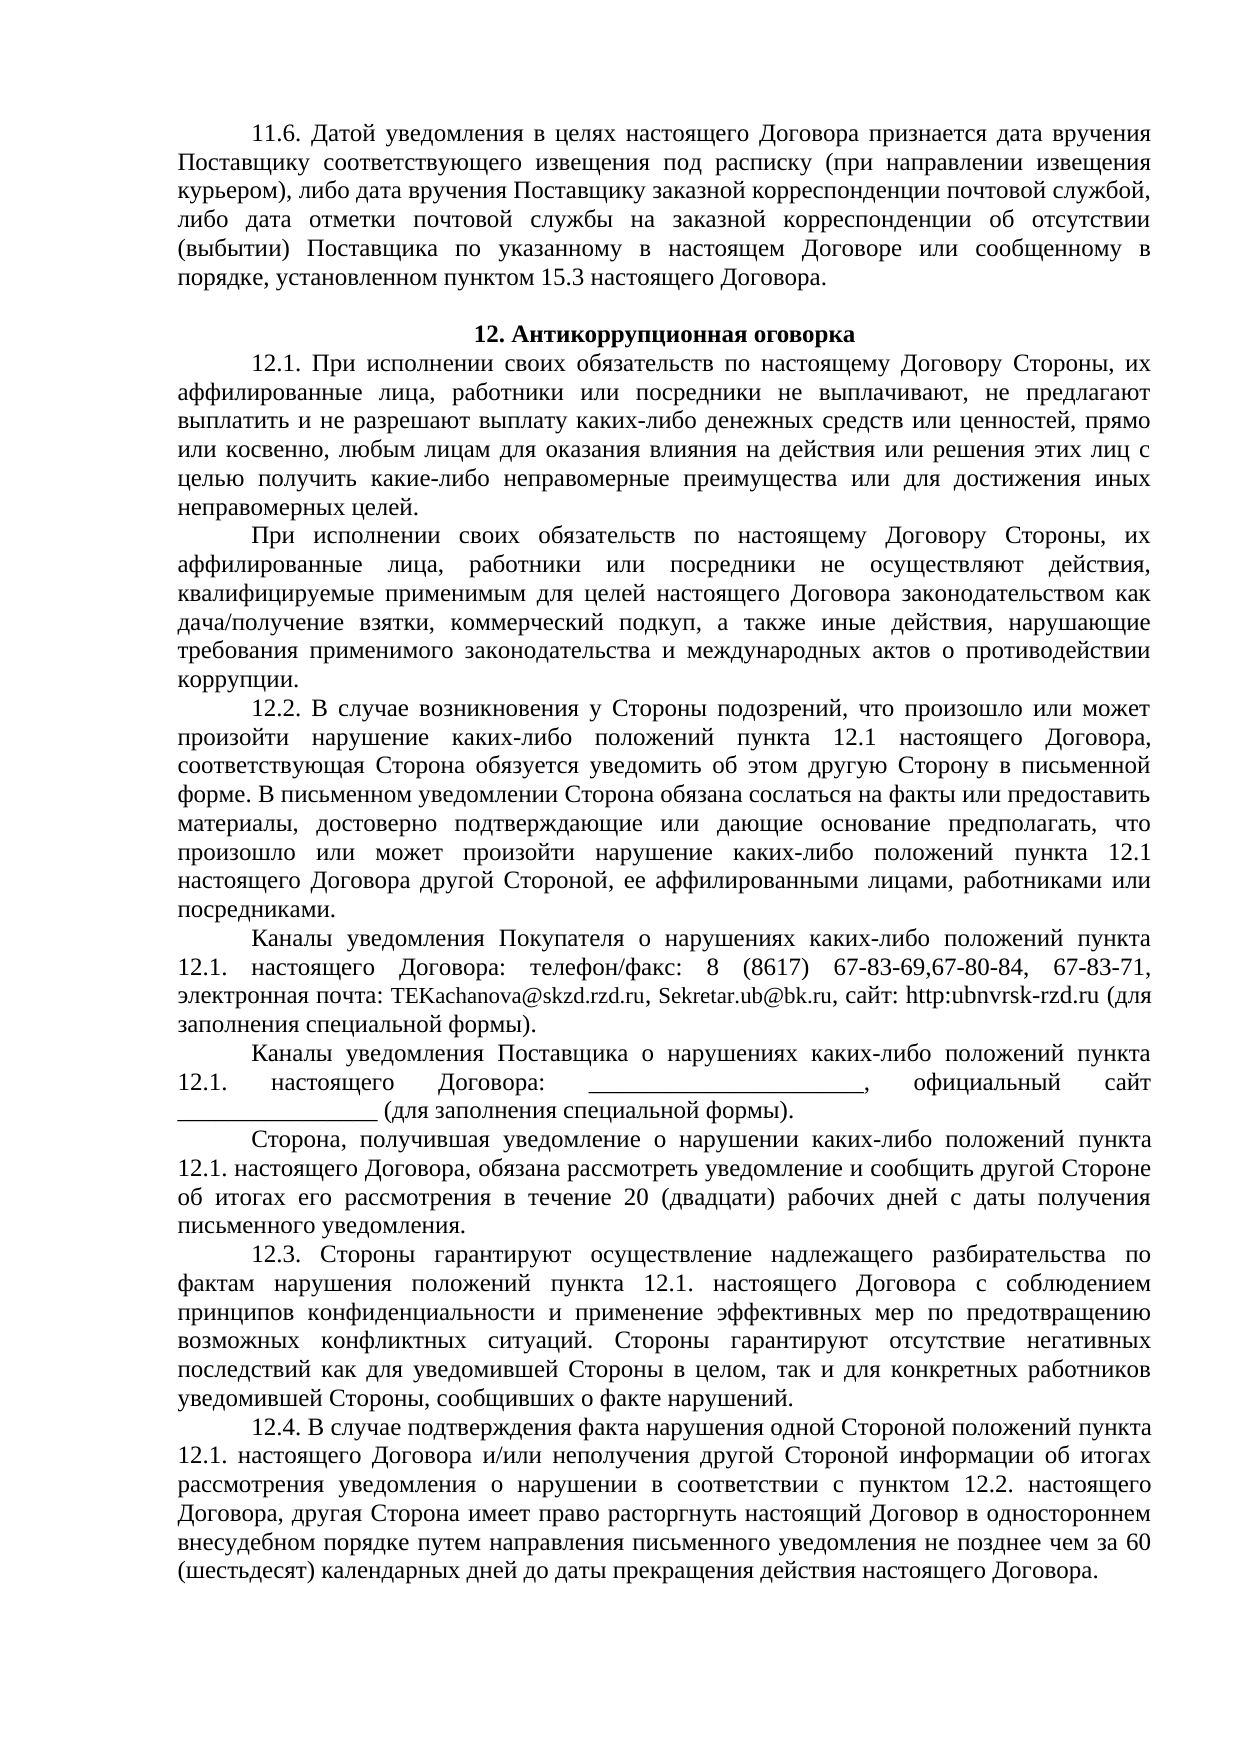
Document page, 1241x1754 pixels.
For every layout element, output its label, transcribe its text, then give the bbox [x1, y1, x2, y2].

text Каналы уведомления Покупателя о нарушениях каких-либо положений пункта 12.1. настоящего Договора: телефон/факс: 8 (8617) 67-83-69,67-80-84, 67-83-71, электронная почта: TEKachanova@skzd.rzd.ru, Sekretar.ub@bk.ru, сайт: http:ubnvrsk-rzd.ru (для заполнения специальной формы). [177, 923, 1152, 983]
text 12.4. В случае подтверждения факта нарушения одной Стороной положений пункта 12.1. настоящего Договора и/или неполучения другой Стороной информации об итогах рассмотрения уведомления о нарушении в соответствии с пунктом 12.2. настоящего Договора, другая Сторона имеет право расторгнуть настоящий Договор в одностороннем внесудебном порядке путем направления письменного уведомления не позднее чем за 60 (шестьдесят) календарных дней до даты прекращения действия настоящего Договора. [177, 1412, 1152, 1584]
text При исполнении своих обязательств по настоящему Договору Стороны, их аффилированные лица, работники или посредники не осуществляют действия, квалифицируемые применимым для целей настоящего Договора законодательством как дача/получение взятки, коммерческий подкуп, а также иные действия, нарушающие требования применимого законодательства и международных актов о противодействии коррупции. [177, 521, 1152, 693]
text Каналы уведомления Поставщика о нарушениях каких-либо положений пункта 12.1. настоящего Договора: ______________________, официальный сайт ________________ (для заполнения специальной формы). [177, 1038, 1152, 1124]
text 12. Антикоррупционная оговорка [177, 319, 1152, 348]
text 12.1. При исполнении своих обязательств по настоящему Договору Стороны, их аффилированные лица, работники или посредники не выплачивают, не предлагают выплатить и не разрешают выплату каких-либо денежных средств или ценностей, прямо или косвенно, любым лицам для оказания влияния на действия или решения этих лиц с целью получить какие-либо неправомерные преимущества или для достижения иных неправомерных целей. [177, 348, 1152, 521]
text 11.6. Датой уведомления в целях настоящего Договора признается дата вручения Поставщику соответствующего извещения под расписку (при направлении извещения курьером), либо дата вручения Поставщику заказной корреспонденции почтовой службой, либо дата отметки почтовой службы на заказной корреспонденции об отсутствии (выбытии) Поставщика по указанному в настоящем Договоре или сообщенному в порядке, установленном пунктом 15.3 настоящего Договора. [177, 118, 1152, 291]
text 12.3. Стороны гарантируют осуществление надлежащего разбирательства по фактам нарушения положений пункта 12.1. настоящего Договора с соблюдением принципов конфиденциальности и применение эффективных мер по предотвращению возможных конфликтных ситуаций. Стороны гарантируют отсутствие негативных последствий как для уведомившей Стороны в целом, так и для конкретных работников уведомившей Стороны, сообщивших о факте нарушений. [177, 1239, 1152, 1412]
text Сторона, получившая уведомление о нарушении каких-либо положений пункта 12.1. настоящего Договора, обязана рассмотреть уведомление и сообщить другой Стороне об итогах его рассмотрения в течение 20 (двадцати) рабочих дней с даты получения письменного уведомления. [177, 1124, 1152, 1239]
text 12.2. В случае возникновения у Стороны подозрений, что произошло или может произойти нарушение каких-либо положений пункта 12.1 настоящего Договора, соответствующая Сторона обязуется уведомить об этом другую Сторону в письменной форме. В письменном уведомлении Сторона обязана сослаться на факты или предоставить материалы, достоверно подтверждающие или дающие основание предполагать, что произошло или может произойти нарушение каких-либо положений пункта 12.1 настоящего Договора другой Стороной, ее аффилированными лицами, работниками или посредниками. [177, 693, 1152, 923]
text Каналы уведомления Покупателя о нарушениях каких-либо положений пункта 12.1. настоящего Договора: телефон/факс: 8 (8617) 67-83-69,67-80-84, 67-83-71, электронная почта: TEKachanova@skzd.rzd.ru, Sekretar.ub@bk.ru, сайт: http:ubnvrsk-rzd.ru (для заполнения специальной формы). [177, 981, 1152, 1038]
